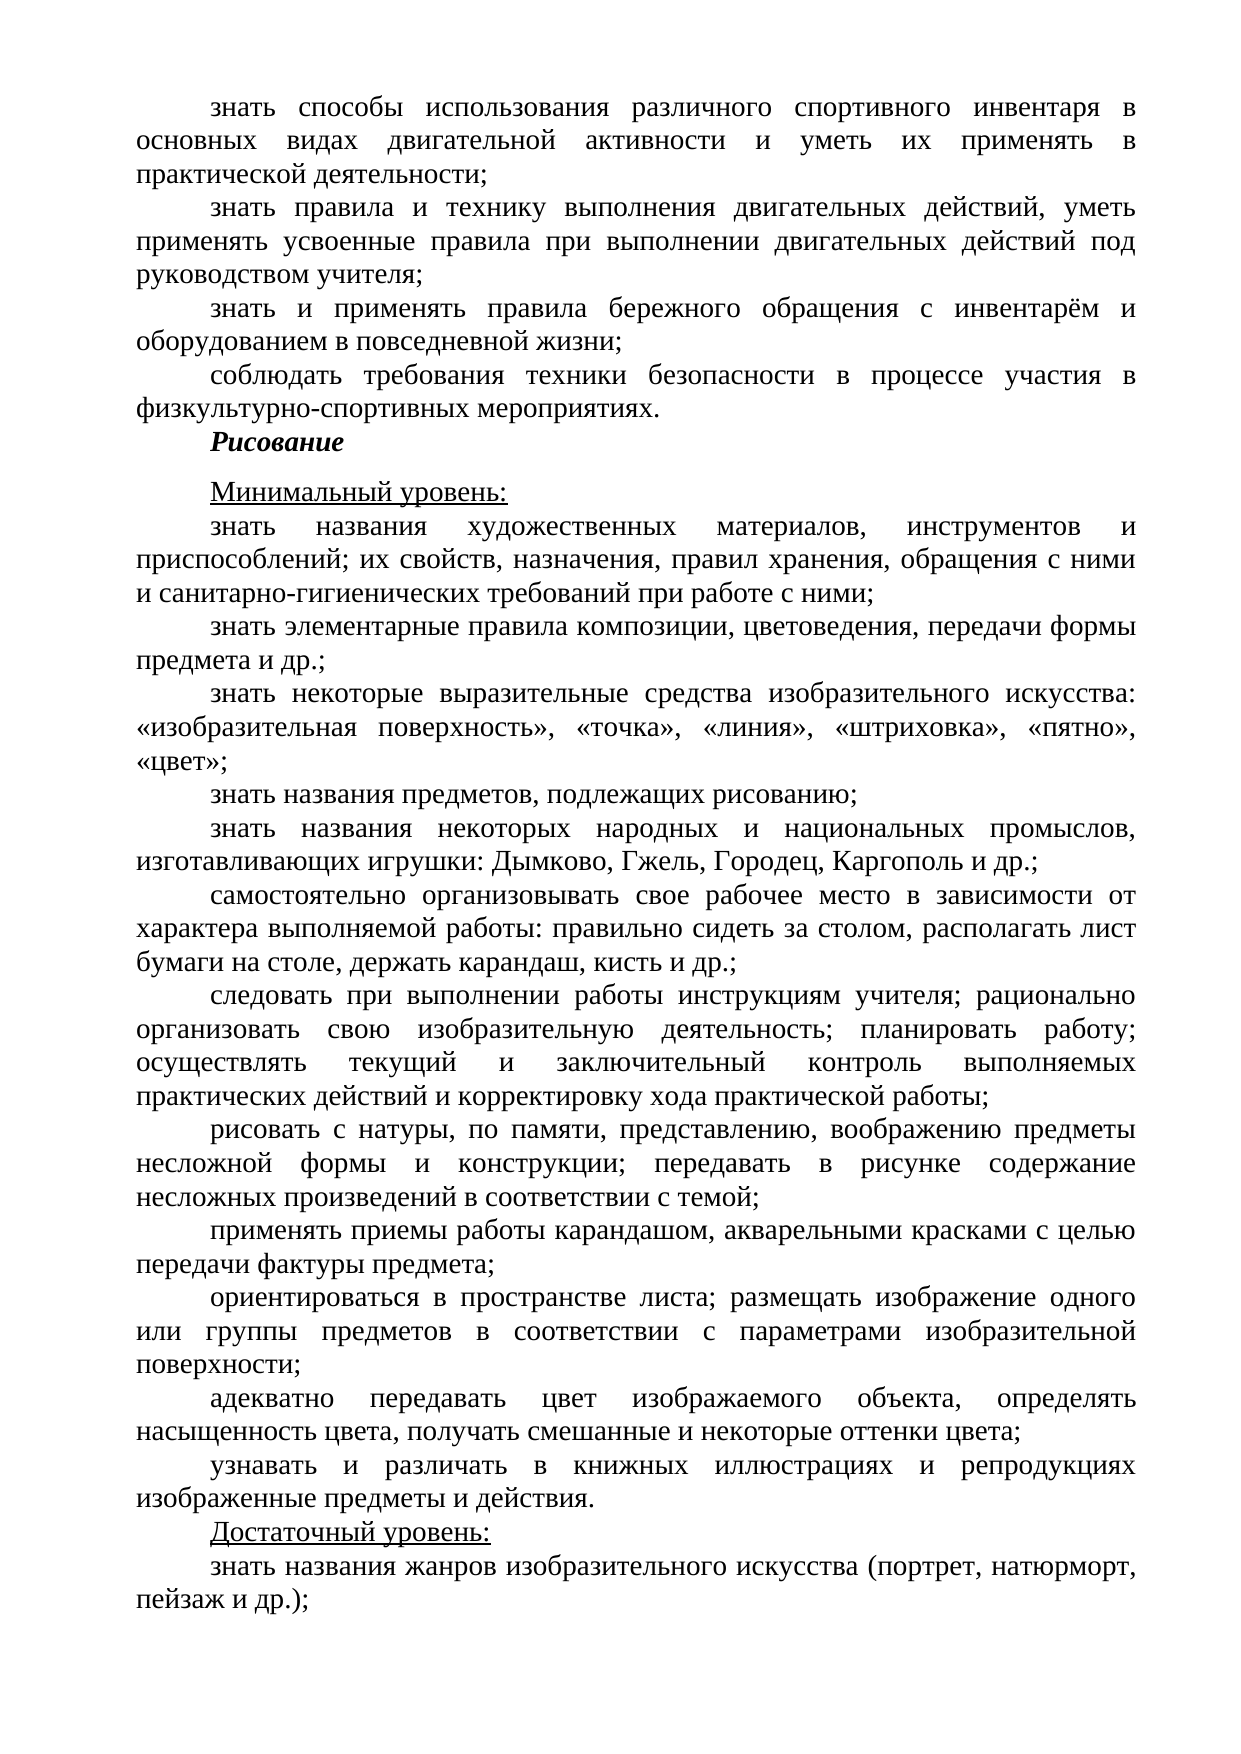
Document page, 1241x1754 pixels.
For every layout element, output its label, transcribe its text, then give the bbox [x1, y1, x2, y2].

text знать некоторые выразительные средства изобразительного искусства: «изобразительная поверхность», «точка», «линия», «штриховка», «пятно», «цвет»; [136, 676, 1137, 776]
text узнавать и различать в книжных иллюстрациях и репродукциях изображенные предметы и действия. [136, 1447, 1137, 1514]
text знать названия некоторых народных и национальных промыслов, изготавливающих игрушки: Дымково, Гжель, Городец, Каргополь и др.; [136, 810, 1137, 877]
text знать названия жанров изобразительного искусства (портрет, натюрморт, пейзаж и др.); [136, 1548, 1137, 1615]
text Рисование [136, 424, 1137, 458]
text Минимальный уровень: [136, 474, 1137, 508]
text знать названия художественных материалов, инструментов и приспособлений; их свойств, назначения, правил хранения, обращения с ними и санитарно-гигиенических требований при работе с ними; [136, 508, 1137, 608]
text соблюдать требования техники безопасности в процессе участия в физкультурно-спортивных мероприятиях. [136, 357, 1137, 424]
text рисовать с натуры, по памяти, представлению, воображению предметы несложной формы и конструкции; передавать в рисунке содержание несложных произведений в соответствии с темой; [136, 1112, 1137, 1212]
text ориентироваться в пространстве листа; размещать изображение одного или группы предметов в соответствии с параметрами изобразительной поверхности; [136, 1279, 1137, 1380]
text самостоятельно организовывать свое рабочее место в зависимости от характера выполняемой работы: правильно сидеть за столом, располагать лист бумаги на столе, держать карандаш, кисть и др.; [136, 877, 1137, 977]
text знать и применять правила бережного обращения с инвентарём и оборудованием в повседневной жизни; [136, 290, 1137, 357]
text адекватно передавать цвет изображаемого объекта, определять насыщенность цвета, получать смешанные и некоторые оттенки цвета; [136, 1380, 1137, 1447]
text применять приемы работы карандашом, акварельными красками с целью передачи фактуры предмета; [136, 1212, 1137, 1279]
text знать способы использования различного спортивного инвентаря в основных видах двигательной активности и уметь их применять в практической деятельности; [136, 89, 1137, 189]
text знать элементарные правила композиции, цветоведения, передачи формы предмета и др.; [136, 608, 1137, 676]
text следовать при выполнении работы инструкциям учителя; рационально организовать свою изобразительную деятельность; планировать работу; осуществлять текущий и заключительный контроль выполняемых практических действий и корректировку хода практической работы; [136, 977, 1137, 1112]
text Достаточный уровень: [136, 1514, 1137, 1548]
text знать названия предметов, подлежащих рисованию; [136, 776, 1137, 810]
text знать правила и технику выполнения двигательных действий, уметь применять усвоенные правила при выполнении двигательных действий под руководством учителя; [136, 189, 1137, 290]
